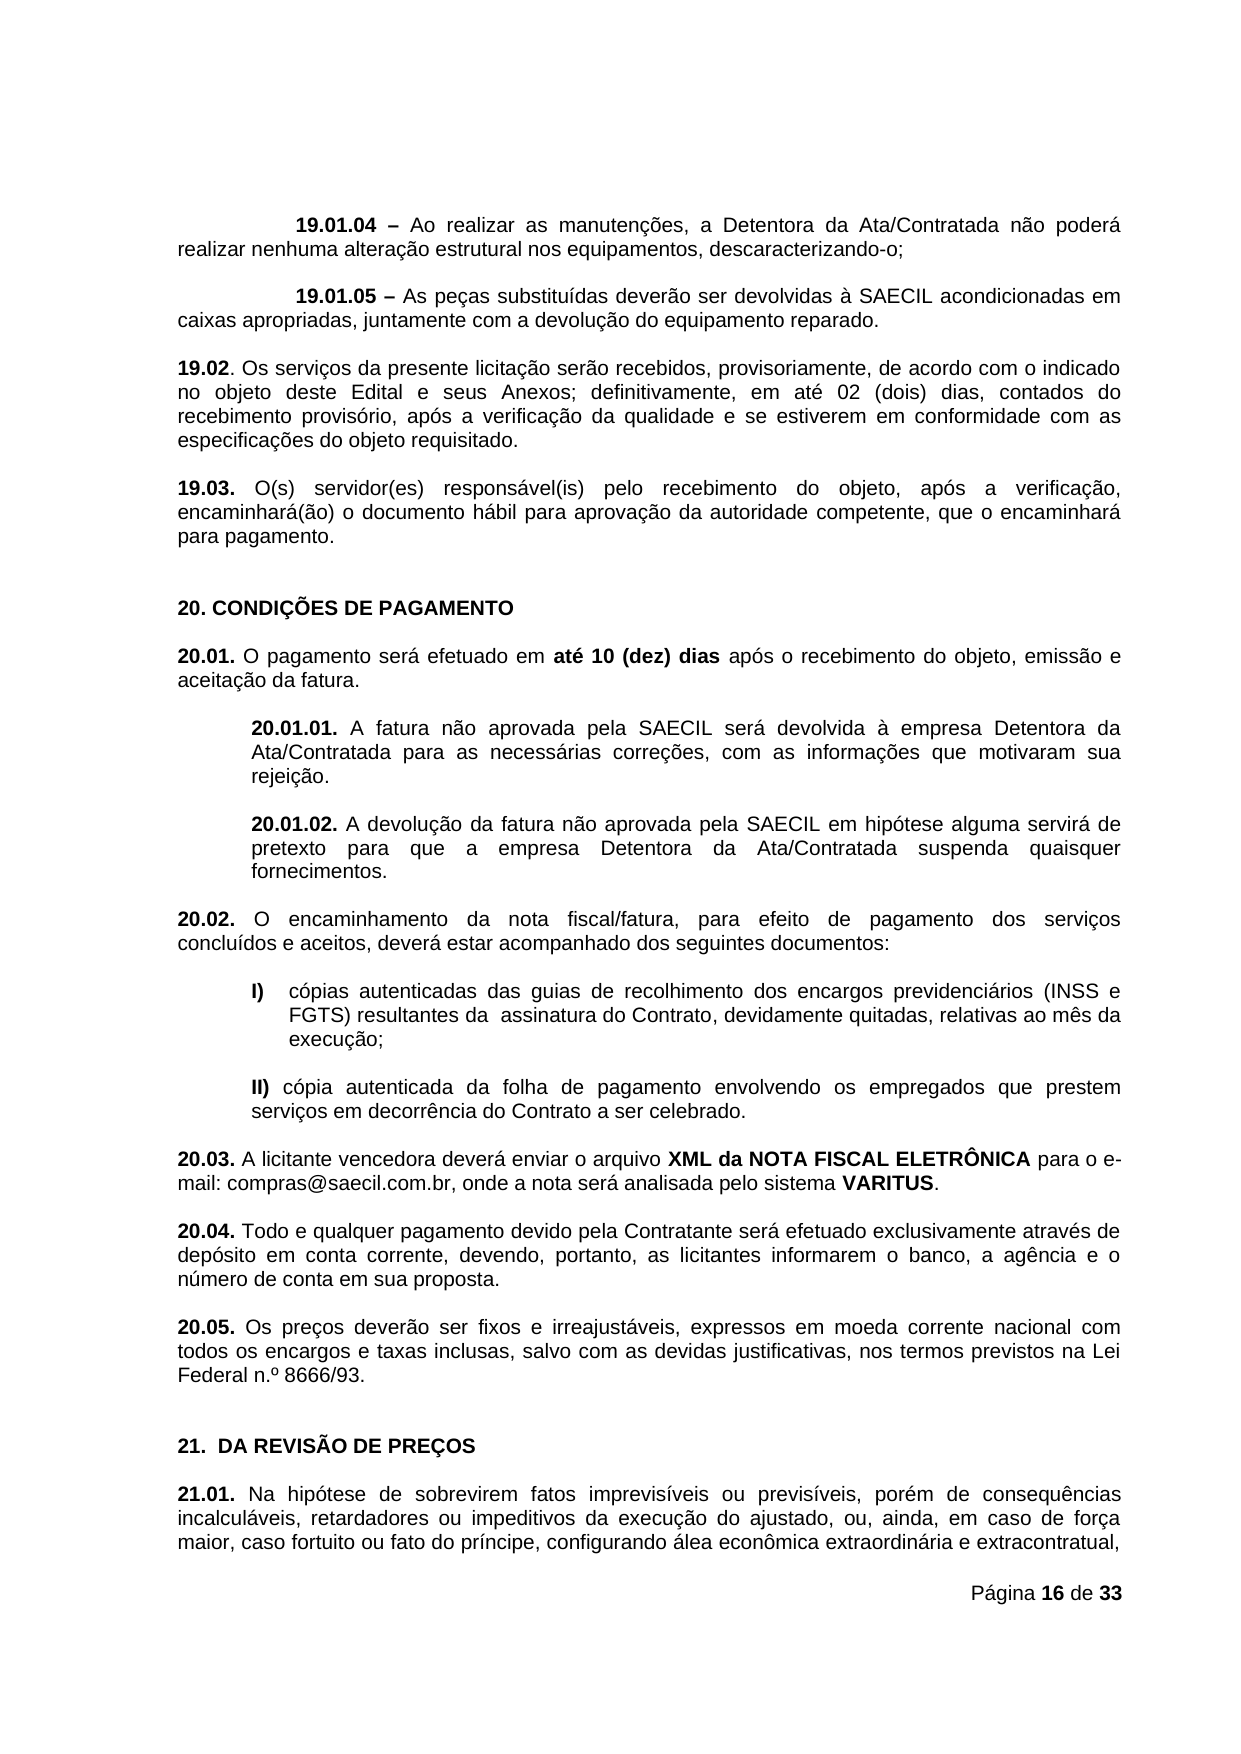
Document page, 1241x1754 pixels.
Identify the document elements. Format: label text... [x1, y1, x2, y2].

text 20.01. O pagamento será efetuado em até 10 (dez) dias após o recebimento do objeto, emissão e aceitação da fatura. [177, 644, 1122, 692]
text 20. CONDIÇÕES DE PAGAMENTO [177, 596, 1122, 620]
text II) cópia autenticada da folha de pagamento envolvendo os empregados que prestem serviços em decorrência do Contrato a ser celebrado. [251, 1051, 1122, 1123]
text 20.03. A licitante vencedora deverá enviar o arquivo XML da NOTA FISCAL ELETRÔNICA para o e-mail: compras@saecil.com.br, onde a nota será analisada pelo sistema VARITUS. [177, 1147, 1122, 1195]
text 20.05. Os preços deverão ser fixos e irreajustáveis, expressos em moeda corrente nacional com todos os encargos e taxas inclusas, salvo com as devidas justificativas, nos termos previstos na Lei Federal n.º 8666/93. [177, 1314, 1122, 1386]
list cópias autenticadas das guias de recolhimento dos encargos previdenciários (INSS e FGTS) resultantes da assinatura do Contrato, devidamente quitadas, relativas ao mês da execução; [251, 979, 1122, 1051]
text 20.01.01. A fatura não aprovada pela SAECIL será devolvida à empresa Detentora da Ata/Contratada para as necessárias correções, com as informações que motivaram sua rejeição. [251, 716, 1122, 787]
text 20.04. Todo e qualquer pagamento devido pela Contratante será efetuado exclusivamente através de depósito em conta corrente, devendo, portanto, as licitantes informarem o banco, a agência e o número de conta em sua proposta. [177, 1195, 1122, 1291]
text 20.02. O encaminhamento da nota fiscal/fatura, para efeito de pagamento dos serviços concluídos e aceitos, deverá estar acompanhado dos seguintes documentos: [177, 907, 1122, 955]
text 21. DA REVISÃO DE PREÇOS [177, 1410, 1122, 1458]
text 19.03. O(s) servidor(es) responsável(is) pelo recebimento do objeto, após a verificação, encaminhará(ão) o documento hábil para aprovação da autoridade competente, que o encaminhará para pagamento. [177, 476, 1122, 548]
text 19.01.05 – As peças substituídas deverão ser devolvidas à SAECIL acondicionadas em caixas apropriadas, juntamente com a devolução do equipamento reparado. [177, 284, 1122, 332]
text 19.02. Os serviços da presente licitação serão recebidos, provisoriamente, de acordo com o indicado no objeto deste Edital e seus Anexos; definitivamente, em até 02 (dois) dias, contados do recebimento provisório, após a verificação da qualidade e se estiverem em conformidade com as especificações do objeto requisitado. [177, 356, 1122, 452]
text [177, 1482, 1122, 1554]
text 19.01.04 – Ao realizar as manutenções, a Detentora da Ata/Contratada não poderá realizar nenhuma alteração estrutural nos equipamentos, descaracterizando-o; [177, 212, 1122, 260]
text 20.01.02. A devolução da fatura não aprovada pela SAECIL em hipótese alguma servirá de pretexto para que a empresa Detentora da Ata/Contratada suspenda quaisquer fornecimentos. [251, 811, 1122, 883]
